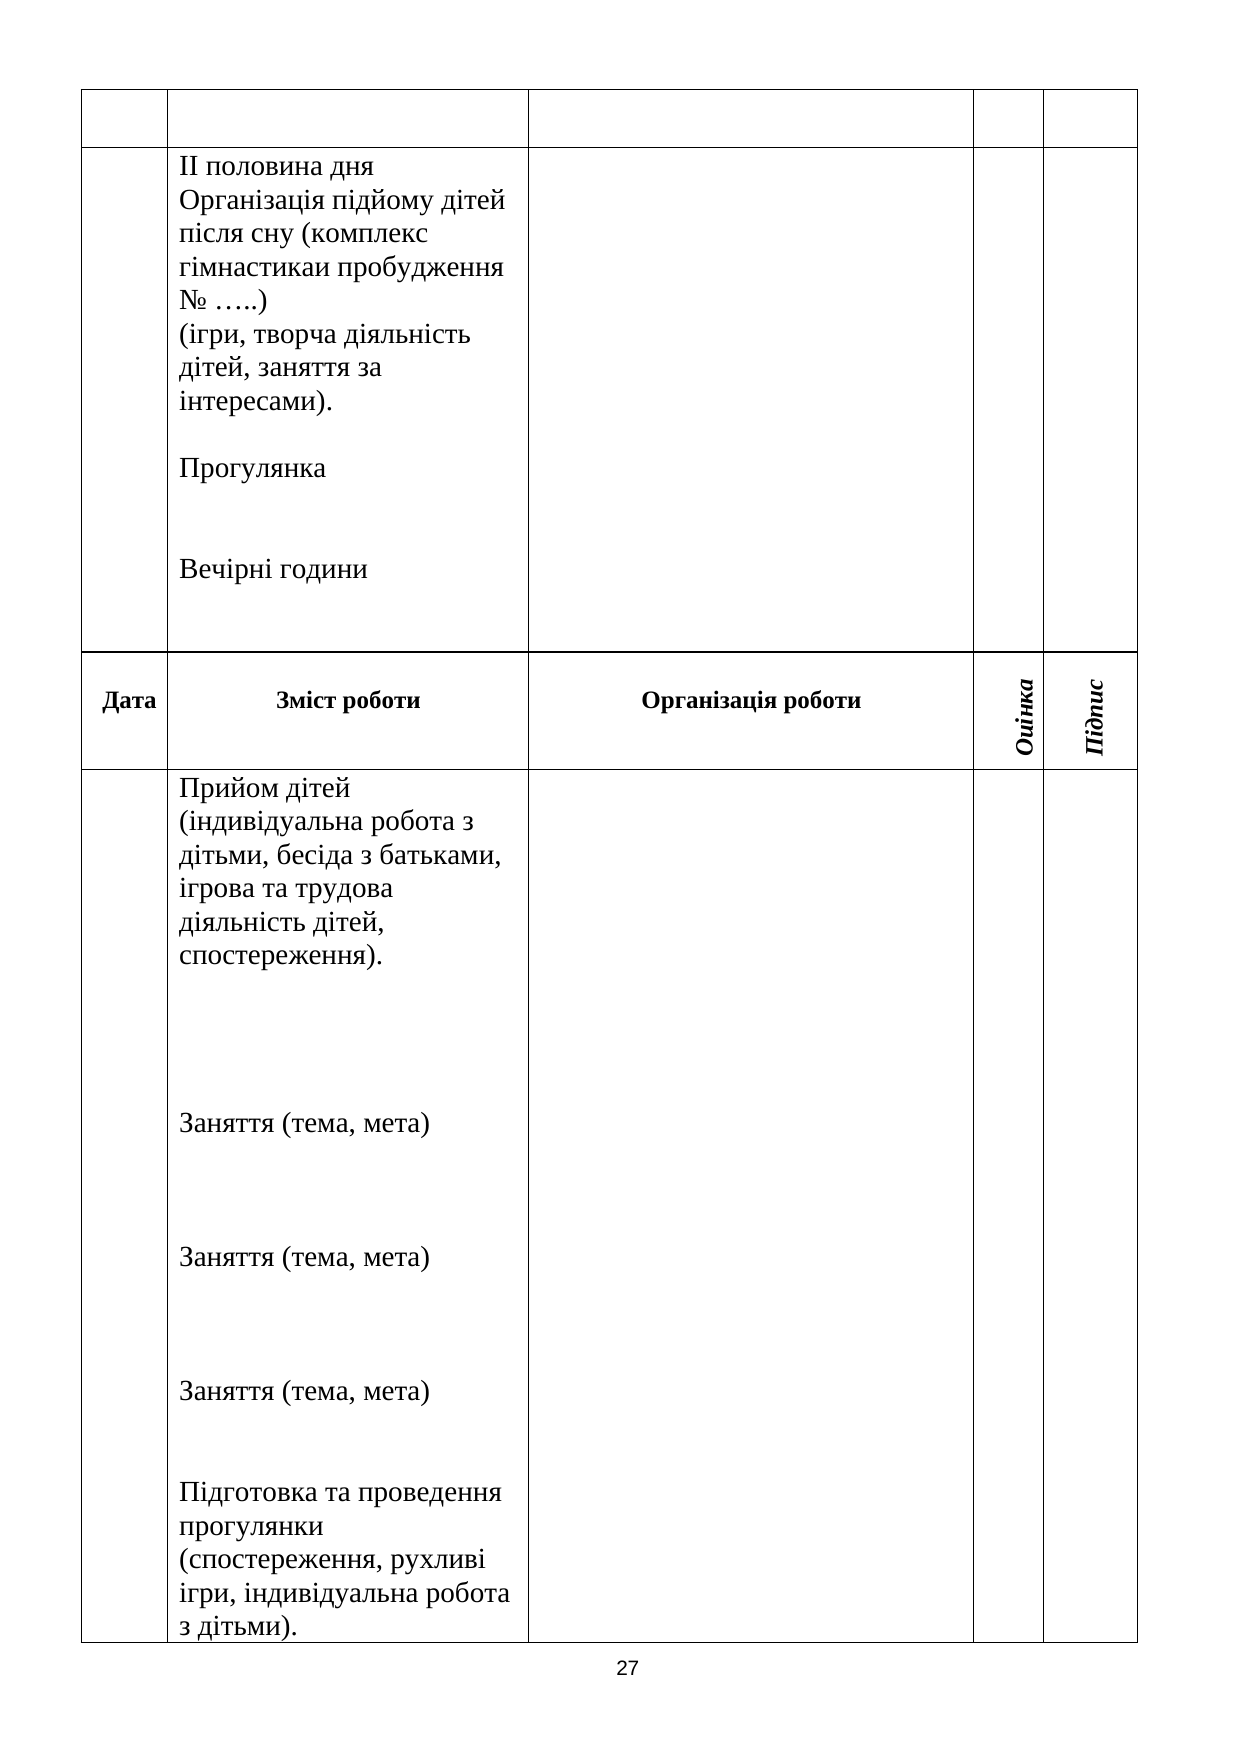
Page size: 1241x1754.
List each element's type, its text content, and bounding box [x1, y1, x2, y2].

table_cell [82, 90, 167, 147]
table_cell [168, 770, 528, 1642]
table_cell ІІ половина дня Організація підйому дітей після сну (комплекс гімнастикаи пробудження № …..) (ігри, творча діяльність дітей, заняття за інтересами). Прогулянка Вечірні години [168, 148, 528, 651]
table_cell Оцінка [974, 653, 1043, 769]
table_cell [974, 90, 1043, 147]
table_cell [1044, 90, 1137, 147]
table_cell [82, 770, 167, 1642]
table_cell [529, 148, 973, 651]
table_cell Підпис [1044, 653, 1137, 769]
table_cell [1044, 770, 1137, 1642]
table_cell [529, 770, 973, 1642]
table_cell [974, 148, 1043, 651]
table_cell [82, 148, 167, 651]
table_cell [974, 770, 1043, 1642]
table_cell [168, 90, 528, 147]
table_cell Дата [82, 653, 167, 769]
table_cell [1044, 148, 1137, 651]
table_cell Організація роботи [529, 653, 973, 769]
table_cell [529, 90, 973, 147]
table_cell Зміст роботи [168, 653, 528, 769]
